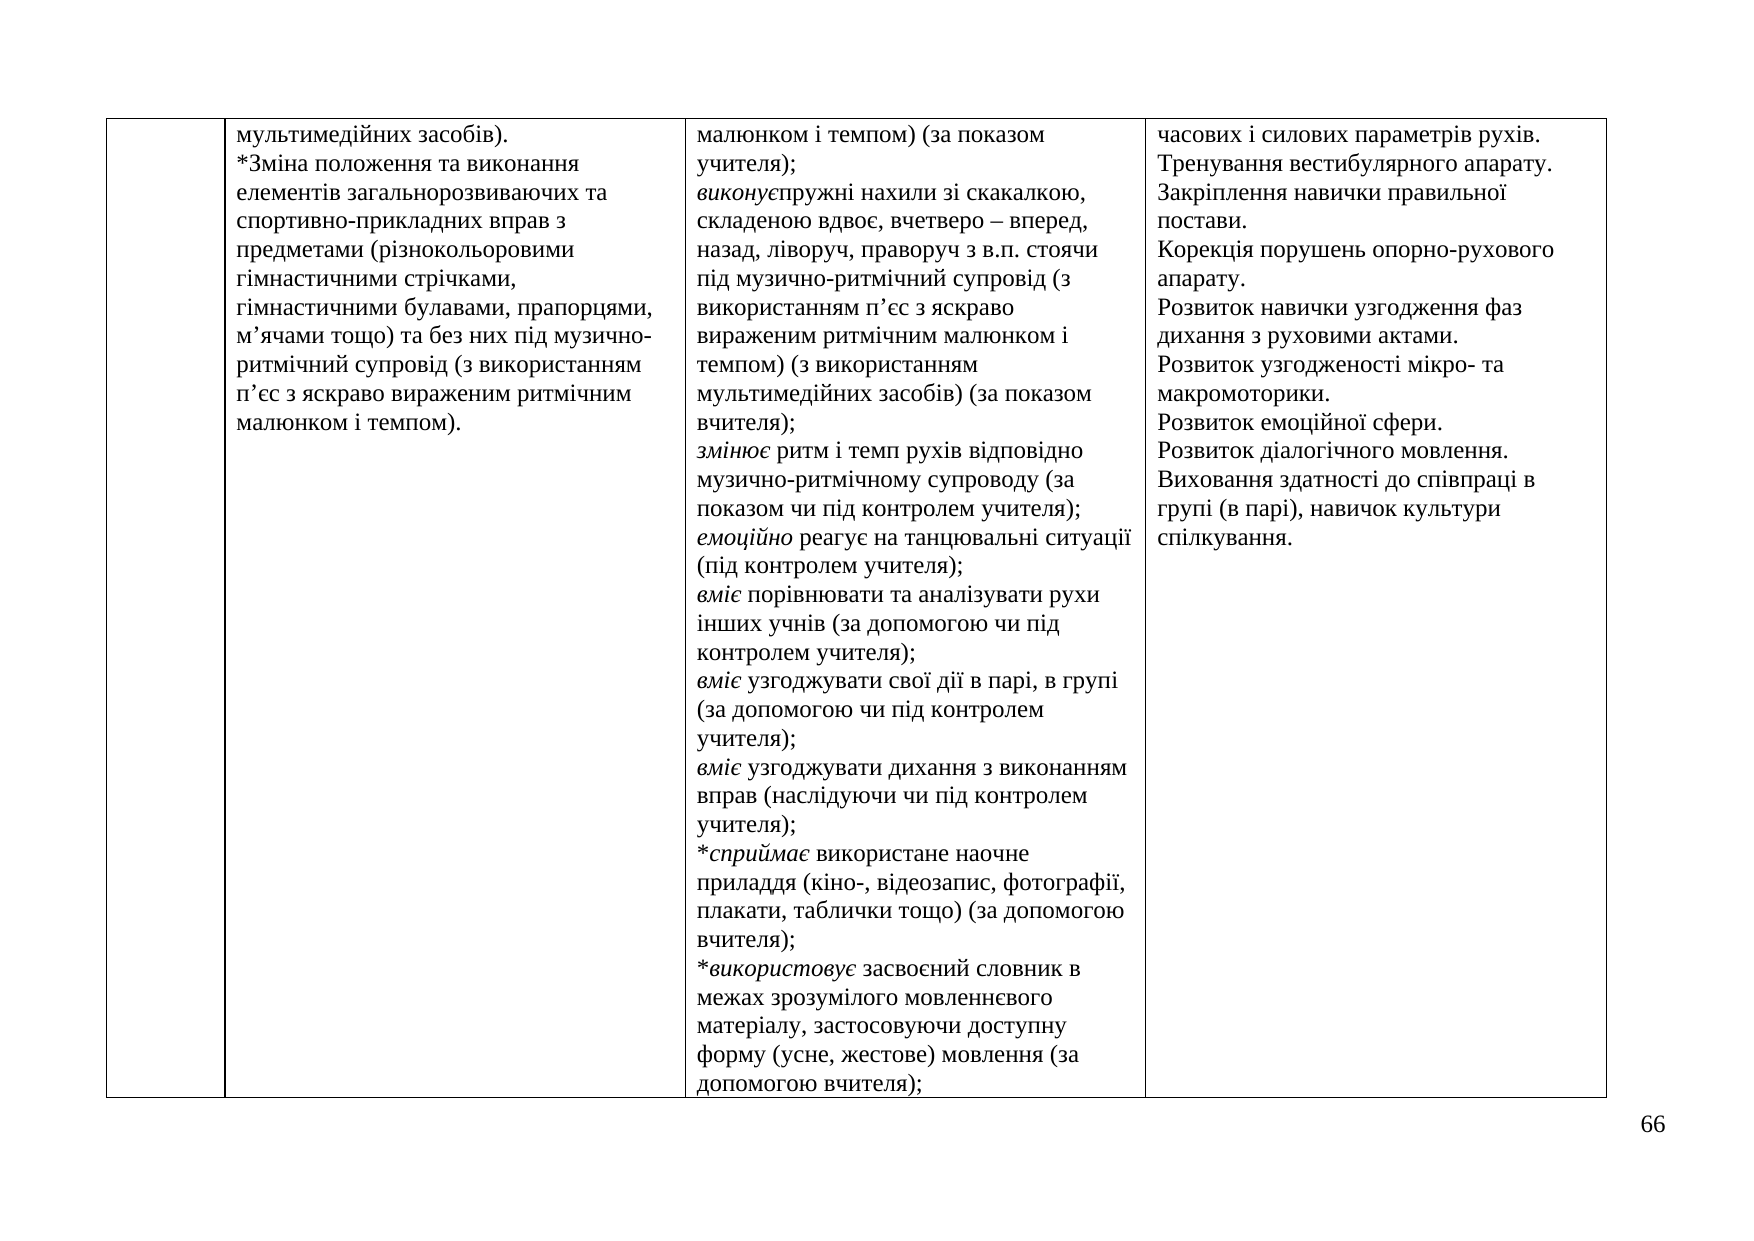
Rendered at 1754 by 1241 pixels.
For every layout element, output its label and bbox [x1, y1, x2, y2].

table_cell [686, 119, 1145, 1097]
table_cell [1146, 119, 1606, 1097]
table_cell [226, 119, 685, 1097]
